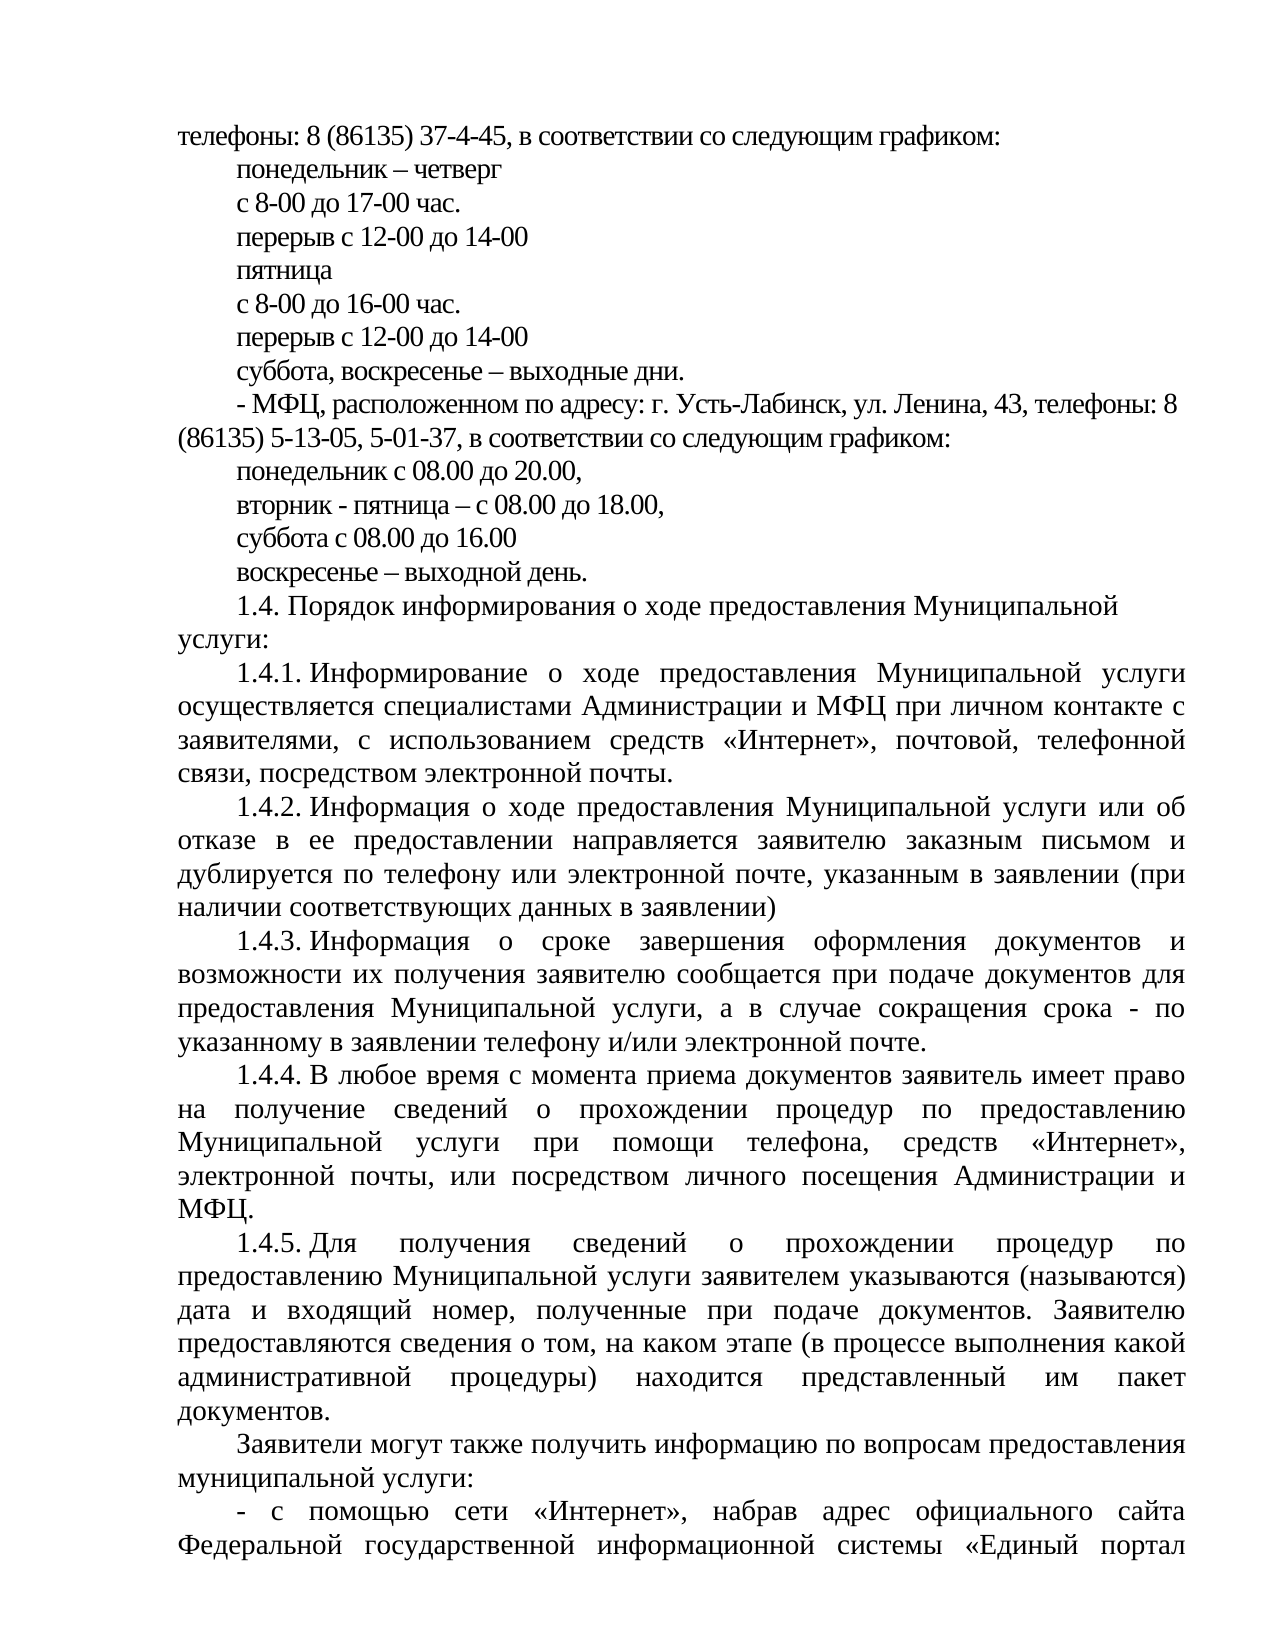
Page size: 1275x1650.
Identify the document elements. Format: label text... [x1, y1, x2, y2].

text - МФЦ, расположенном по адресу: г. Усть-Лабинск, ул. Ленина, 43, телефоны: 8 (86135) 5-13-05, 5-01-37, в соответствии со следующим графиком: [177, 386, 1186, 453]
text с 8-00 до 16-00 час. [177, 286, 1186, 319]
text воскресенье – выходной день. [177, 554, 1186, 588]
text понедельник с 08.00 до 20.00, [177, 453, 1186, 487]
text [177, 1493, 1186, 1560]
text 1.4.3. Информация о сроке завершения оформления документов и возможности их получения заявителю сообщается при подаче документов для предоставления Муниципальной услуги, а в случае сокращения срока - по указанному в заявлении телефону и/или электронной почте. [177, 923, 1186, 1057]
text 1.4.2. Информация о ходе предоставления Муниципальной услуги или об отказе в ее предоставлении направляется заявителю заказным письмом и дублируется по телефону или электронной почте, указанным в заявлении (при наличии соответствующих данных в заявлении) [177, 789, 1186, 923]
text 1.4.1. Информирование о ходе предоставления Муниципальной услуги осуществляется специалистами Администрации и МФЦ при личном контакте с заявителями, с использованием средств «Интернет», почтовой, телефонной связи, посредством электронной почты. [177, 655, 1186, 789]
text с 8-00 до 17-00 час. [177, 185, 1186, 219]
text пятница [177, 252, 1186, 286]
text суббота с 08.00 до 16.00 [177, 521, 1186, 554]
text суббота, воскресенье – выходные дни. [177, 353, 1186, 386]
text Заявители могут также получить информацию по вопросам предоставления муниципальной услуги: [177, 1426, 1186, 1493]
text вторник - пятница – с 08.00 до 18.00, [177, 487, 1186, 521]
text 1.4. Порядок информирования о ходе предоставления Муниципальной услуги: [177, 588, 1186, 655]
text понедельник – четверг [177, 152, 1186, 185]
text 1.4.5. Для получения сведений о прохождении процедур по предоставлению Муниципальной услуги заявителем указываются (называются) дата и входящий номер, полученные при подаче документов. Заявителю предоставляются сведения о том, на каком этапе (в процессе выполнения какой административной процедуры) находится представленный им пакет документов. [177, 1225, 1186, 1426]
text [177, 118, 1186, 152]
text перерыв с 12-00 до 14-00 [177, 219, 1186, 252]
text перерыв с 12-00 до 14-00 [177, 319, 1186, 353]
text 1.4.4. В любое время с момента приема документов заявитель имеет право на получение сведений о прохождении процедур по предоставлению Муниципальной услуги при помощи телефона, средств «Интернет», электронной почты, или посредством личного посещения Администрации и МФЦ. [177, 1057, 1186, 1225]
